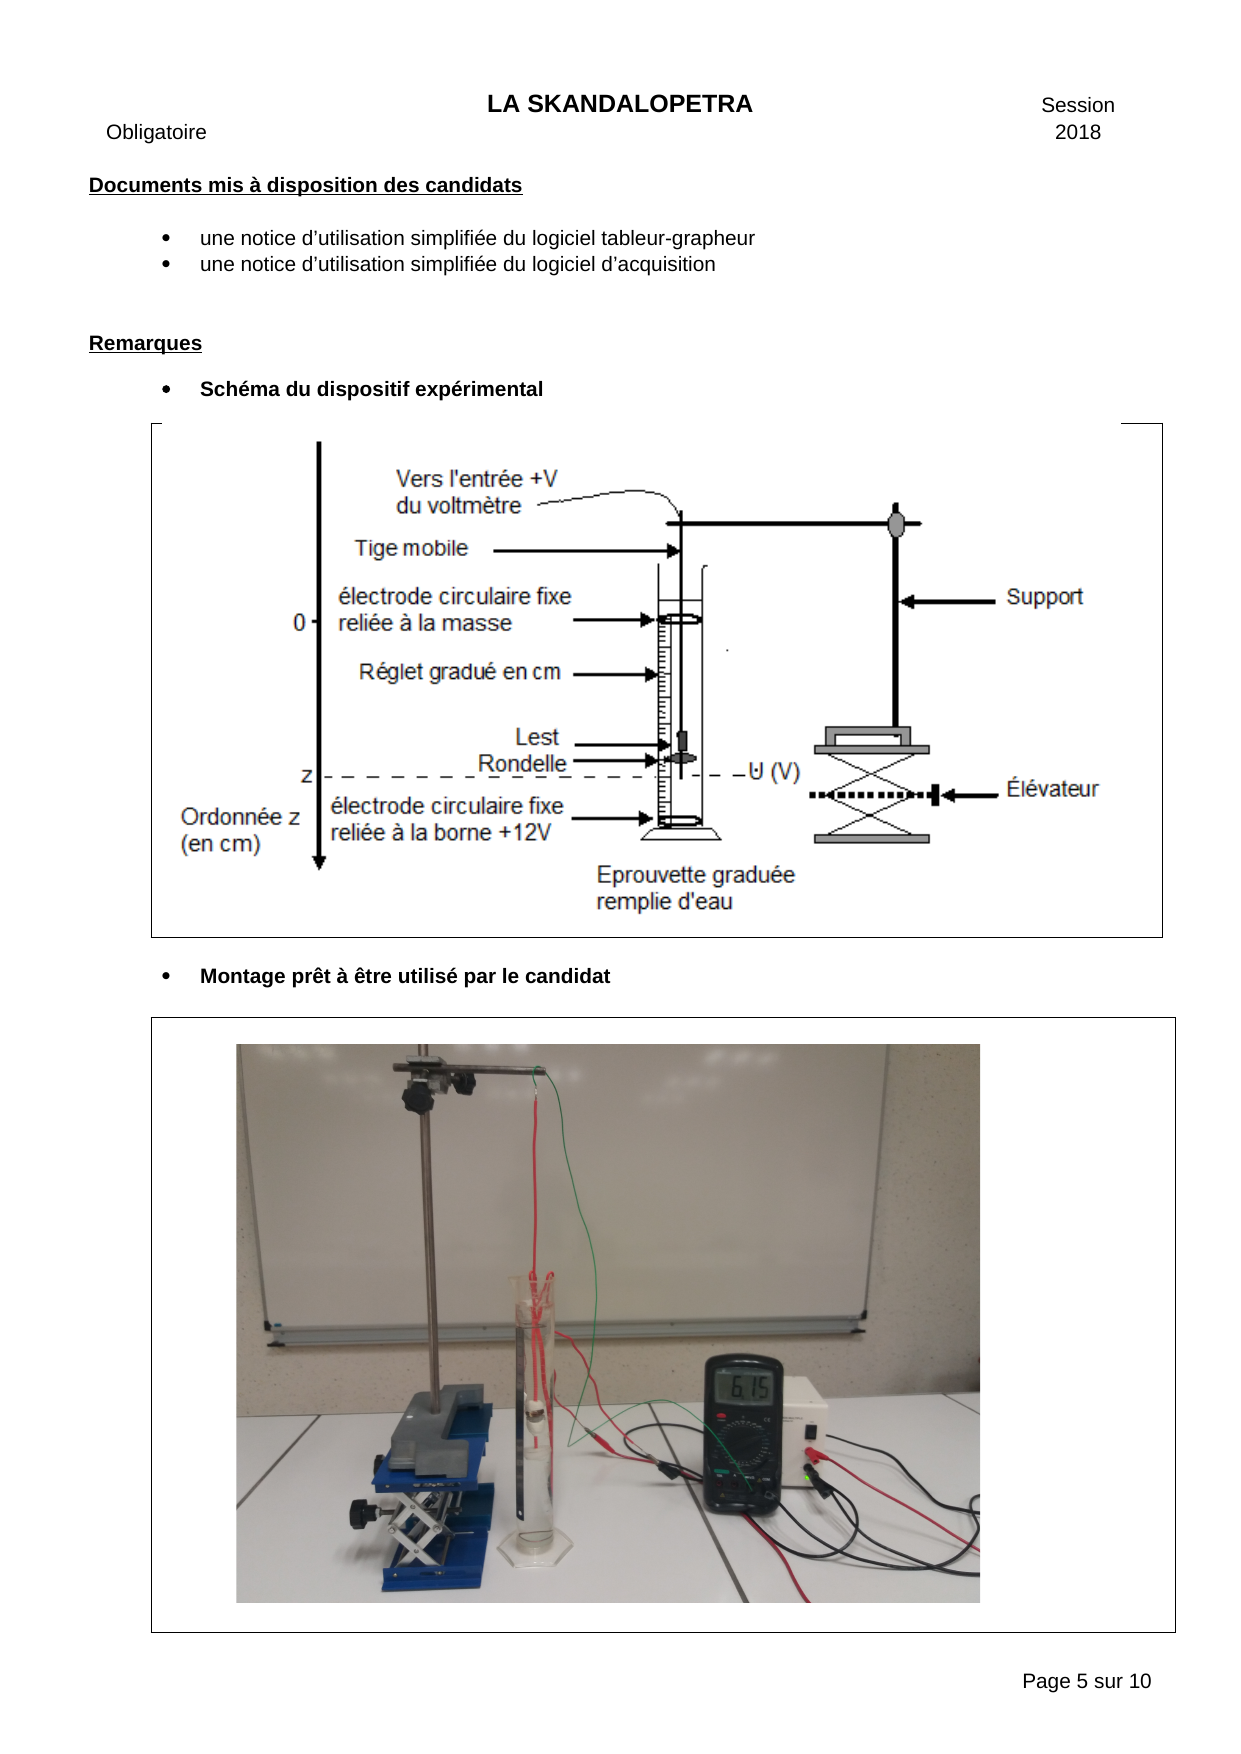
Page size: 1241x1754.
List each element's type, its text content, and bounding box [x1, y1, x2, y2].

text une notice d’utilisation simplifiée du logiciel tableur-grapheur [162, 226, 856, 250]
table_header [152, 424, 1162, 937]
text Documents mis à disposition des candidats [89, 173, 856, 197]
text une notice d’utilisation simplifiée du logiciel d’acquisition [162, 252, 856, 276]
picture [236, 1044, 980, 1603]
text Montage prêt à être utilisé par le candidat [162, 964, 1152, 988]
text Remarques [89, 331, 1152, 355]
table_header [152, 1018, 1175, 1632]
picture [162, 423, 1121, 933]
text Schéma du dispositif expérimental [162, 377, 1152, 401]
